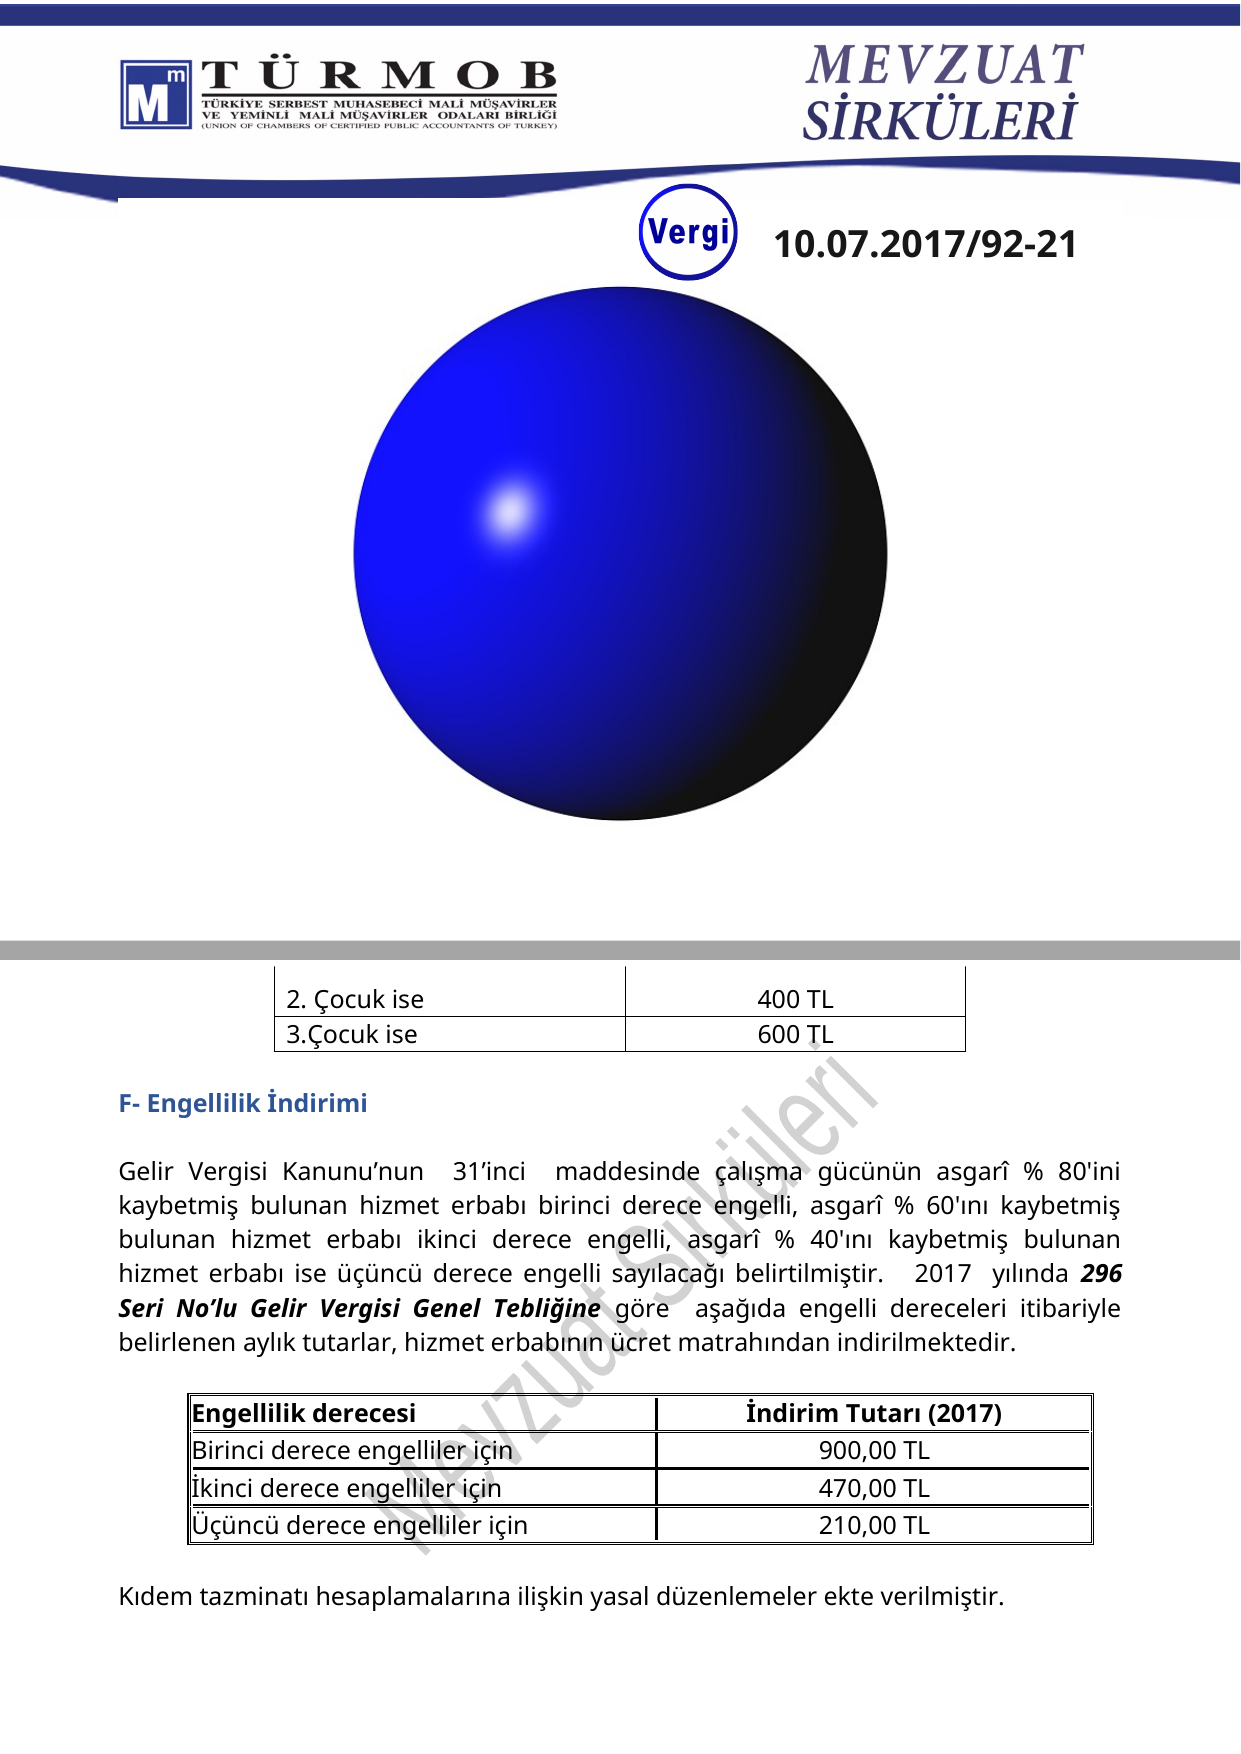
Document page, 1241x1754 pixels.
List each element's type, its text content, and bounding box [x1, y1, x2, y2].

table_cell 210,00 TL [656, 1504, 1091, 1542]
table_cell Üçüncü derece engelliler için [191, 1504, 656, 1542]
table_cell İkinci derece engelliler için [191, 1467, 655, 1504]
text Kıdem tazminatı hesaplamalarına ilişkin yasal düzenlemeler ekte verilmiştir. [118, 1579, 1122, 1613]
text Gelir Vergisi Kanunu’nun 31’inci maddesinde çalışma gücünün asgarî % 80'ini kaybetmiş bulunan hizmet erbabı birinci derece engelli, asgarî % 60'ını kaybetmiş bulunan hizmet erbabı ikinci derece engelli, asgarî % 40'ını kaybetmiş bulunan hizmet erbabı ise üçüncü derece engelli sayılacağı belirtilmiştir. 2017 yılında 296 Seri No’lu Gelir Vergisi Genel Tebliğine göre aşağıda engelli dereceleri itibariyle belirlenen aylık tutarlar, hizmet erbabının ücret matrahından indirilmektedir. [118, 1154, 1122, 1358]
table_cell 3.Çocuk ise [275, 1017, 625, 1051]
table_header Engellilik derecesi [191, 1396, 656, 1430]
table_cell 600 TL [626, 1017, 965, 1051]
table_cell 470,00 TL [658, 1467, 1091, 1504]
table_cell Birinci derece engelliler için [189, 1430, 656, 1467]
table_cell 2. Çocuk ise [275, 967, 625, 1016]
picture [0, 4, 1241, 934]
table_header İndirim Tutarı (2017) [656, 1396, 1091, 1430]
table_cell 400 TL [626, 967, 965, 1016]
table_cell 900,00 TL [656, 1430, 1092, 1467]
text F- Engellilik İndirimi [118, 1086, 1122, 1120]
